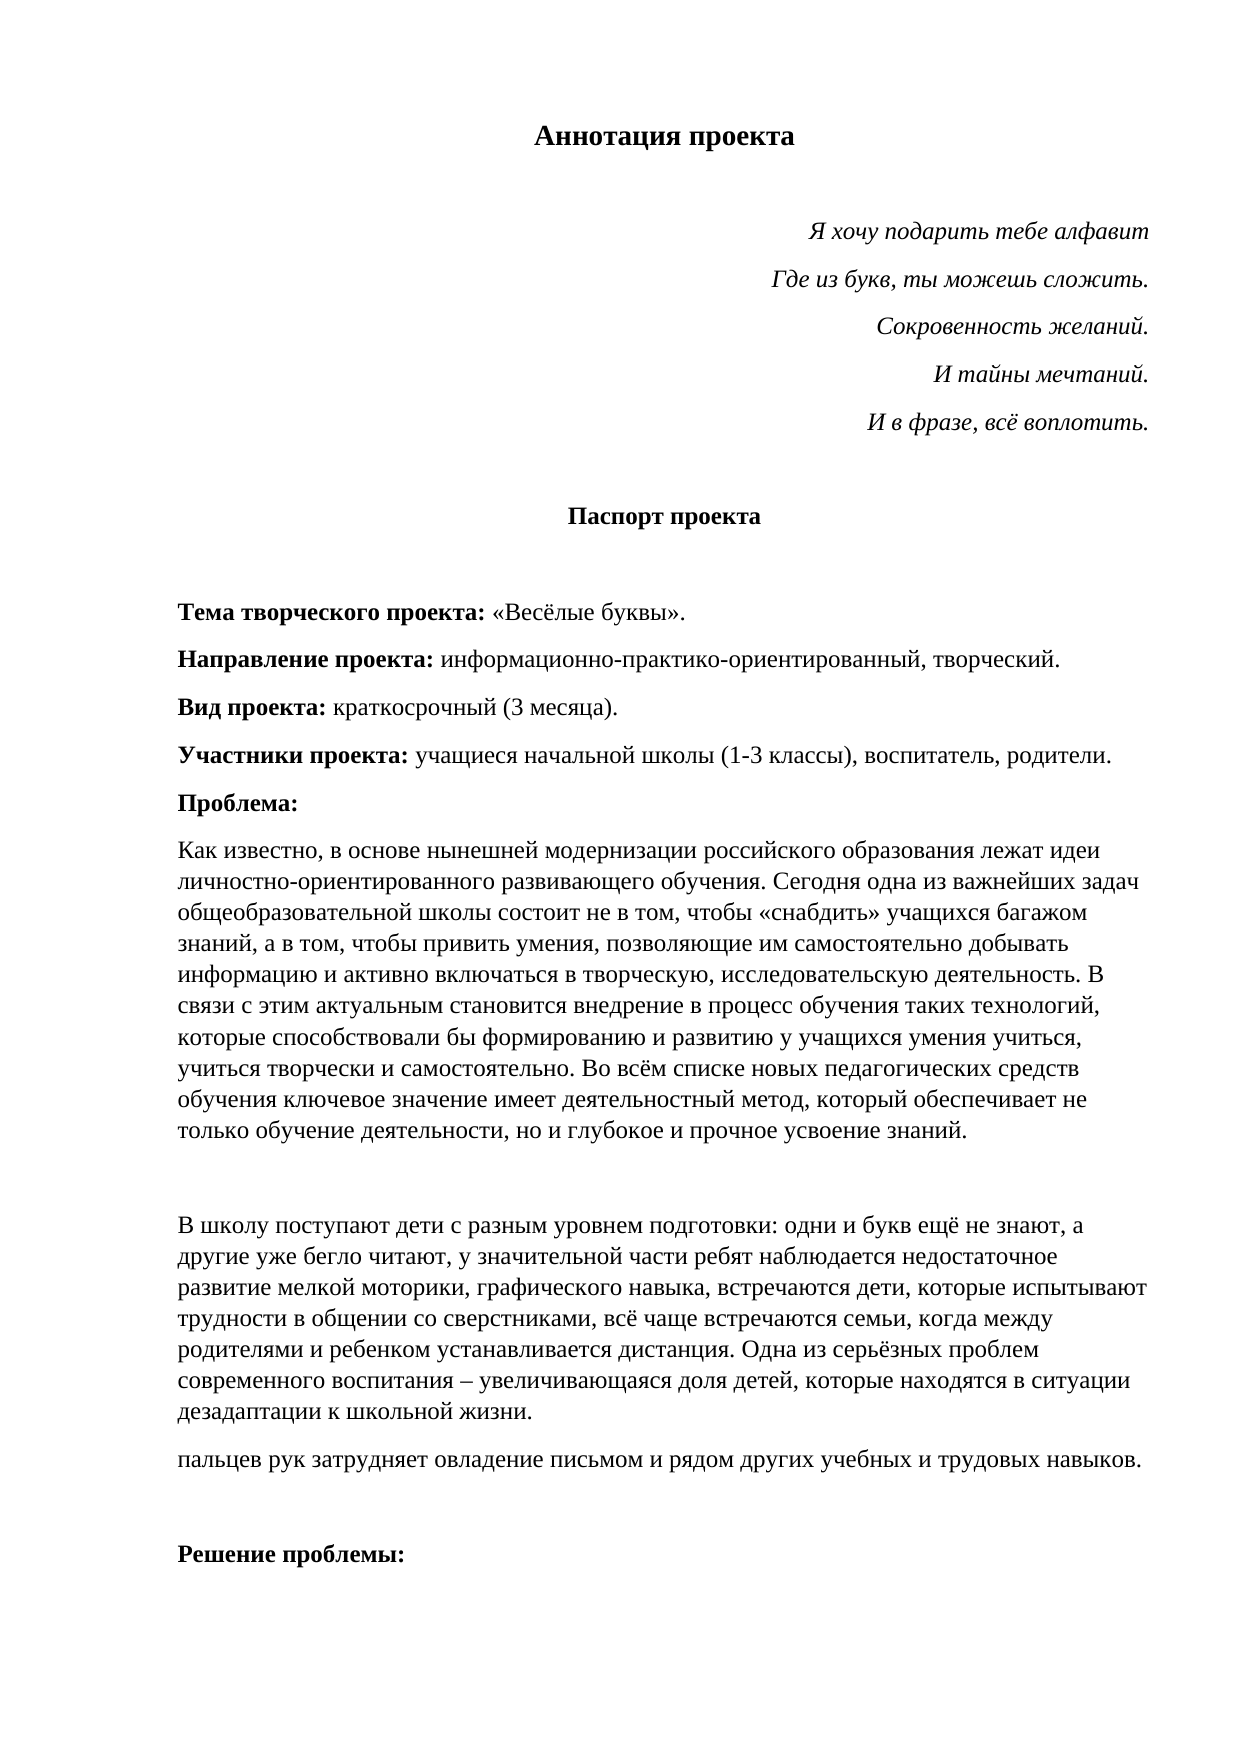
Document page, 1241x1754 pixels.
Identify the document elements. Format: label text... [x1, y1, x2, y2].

text Сокровенность желаний. [177, 311, 1152, 340]
text Где из букв, ты можешь сложить. [177, 264, 1152, 292]
text И в фразе, всё воплотить. [177, 407, 1152, 436]
text Тема творческого проекта: «Весёлые буквы». [177, 597, 1152, 626]
text пальцев рук затрудняет овладение письмом и рядом других учебных и трудовых навыков. [177, 1444, 1152, 1473]
text Участники проекта: учащиеся начальной школы (1-3 классы), воспитатель, родители. [177, 740, 1152, 769]
text Я хочу подарить тебе алфавит [177, 216, 1152, 245]
text Паспорт проекта [177, 501, 1152, 530]
text И тайны мечтаний. [177, 359, 1152, 388]
text В школу поступают дети с разным уровнем подготовки: одни и букв ещё не знают, а другие уже бегло читают, у значительной части ребят наблюдается недостаточное развитие мелкой моторики, графического навыка, встречаются дети, которые испытывают трудности в общении со сверстниками, всё чаще встречаются семьи, когда между родителями и ребенком устанавливается дистанция. Одна из серьёзных проблем современного воспитания – увеличивающаяся доля детей, которые находятся в ситуации дезадаптации к школьной жизни. [177, 1210, 1152, 1425]
text Вид проекта: краткосрочный (3 месяца). [177, 692, 1152, 721]
text Направление проекта: информационно-практико-ориентированный, творческий. [177, 644, 1152, 673]
text Как известно, в основе нынешней модернизации российского образования лежат идеи личностно-ориентированного развивающего обучения. Сегодня одна из важнейших задач общеобразовательной школы состоит не в том, чтобы «снабдить» учащихся багажом знаний, а в том, чтобы привить умения, позволяющие им самостоятельно добывать информацию и активно включаться в творческую, исследовательскую деятельность. В связи с этим актуальным становится внедрение в процесс обучения таких технологий, которые способствовали бы формированию и развитию у учащихся умения учиться, учиться творчески и самостоятельно. Во всём списке новых педагогических средств обучения ключевое значение имеет деятельностный метод, который обеспечивает не только обучение деятельности, но и глубокое и прочное усвоение знаний. [177, 835, 1152, 1143]
text Аннотация проекта [177, 118, 1152, 152]
text Решение проблемы: [177, 1539, 1152, 1568]
text Проблема: [177, 788, 1152, 816]
